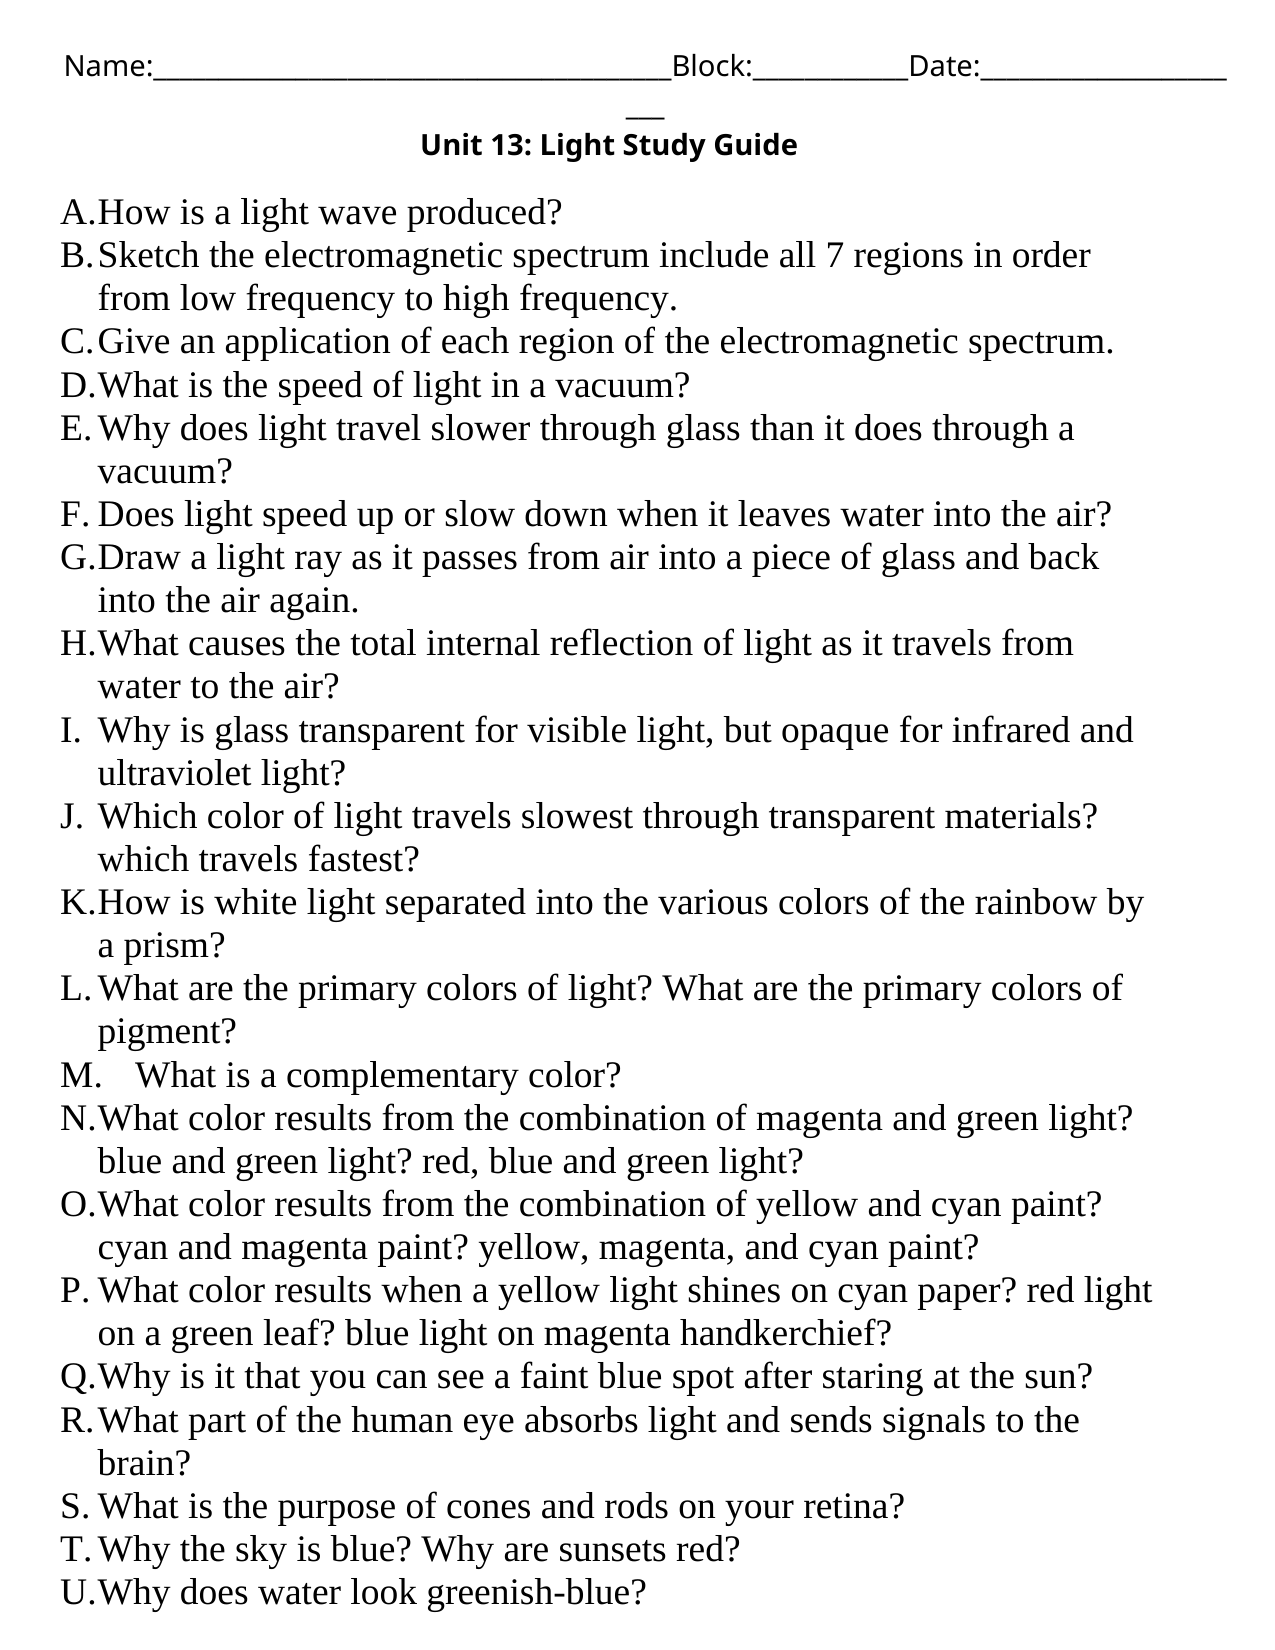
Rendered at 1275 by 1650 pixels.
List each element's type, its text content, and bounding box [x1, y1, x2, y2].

list Why does water look greenish-blue? [60, 1569, 1155, 1613]
list What color results from the combination of yellow and cyan paint? cyan and magenta paint? yellow, magenta, and cyan paint? [60, 1181, 1155, 1268]
list What are the primary colors of light? What are the primary colors of pigment? [60, 966, 1155, 1052]
list What is a complementary color? [60, 1052, 1155, 1095]
text Name:________________________________________Block:____________Date:______________________ [60, 45, 1230, 124]
list Does light speed up or slow down when it leaves water into the air? [60, 491, 1155, 534]
text Unit 13: Light Study Guide [60, 124, 1230, 164]
list Why is it that you can see a faint blue spot after staring at the sun? [60, 1354, 1155, 1397]
list How is a light wave produced? [60, 189, 1155, 233]
list Sketch the electromagnetic spectrum include all 7 regions in order from low frequency to high frequency. [60, 233, 1155, 319]
list How is white light separated into the various colors of the rainbow by a prism? [60, 879, 1155, 966]
list What part of the human eye absorbs light and sends signals to the brain? [60, 1397, 1155, 1483]
list Why is glass transparent for visible light, but opaque for infrared and ultraviolet light? [60, 707, 1155, 793]
list Why does light travel slower through glass than it does through a vacuum? [60, 405, 1155, 491]
list Draw a light ray as it passes from air into a piece of glass and back into the air again. [60, 534, 1155, 621]
list What color results from the combination of magenta and green light? blue and green light? red, blue and green light? [60, 1095, 1155, 1181]
list Give an application of each region of the electromagnetic spectrum. [60, 319, 1155, 362]
list What causes the total internal reflection of light as it travels from water to the air? [60, 621, 1155, 707]
list What is the purpose of cones and rods on your retina? [60, 1483, 1155, 1526]
list Why the sky is blue? Why are sunsets red? [60, 1526, 1155, 1569]
list What color results when a yellow light shines on cyan paper? red light on a green leaf? blue light on magenta handkerchief? [60, 1268, 1155, 1354]
list Which color of light travels slowest through transparent materials? which travels fastest? [60, 793, 1155, 879]
list What is the speed of light in a vacuum? [60, 362, 1155, 405]
